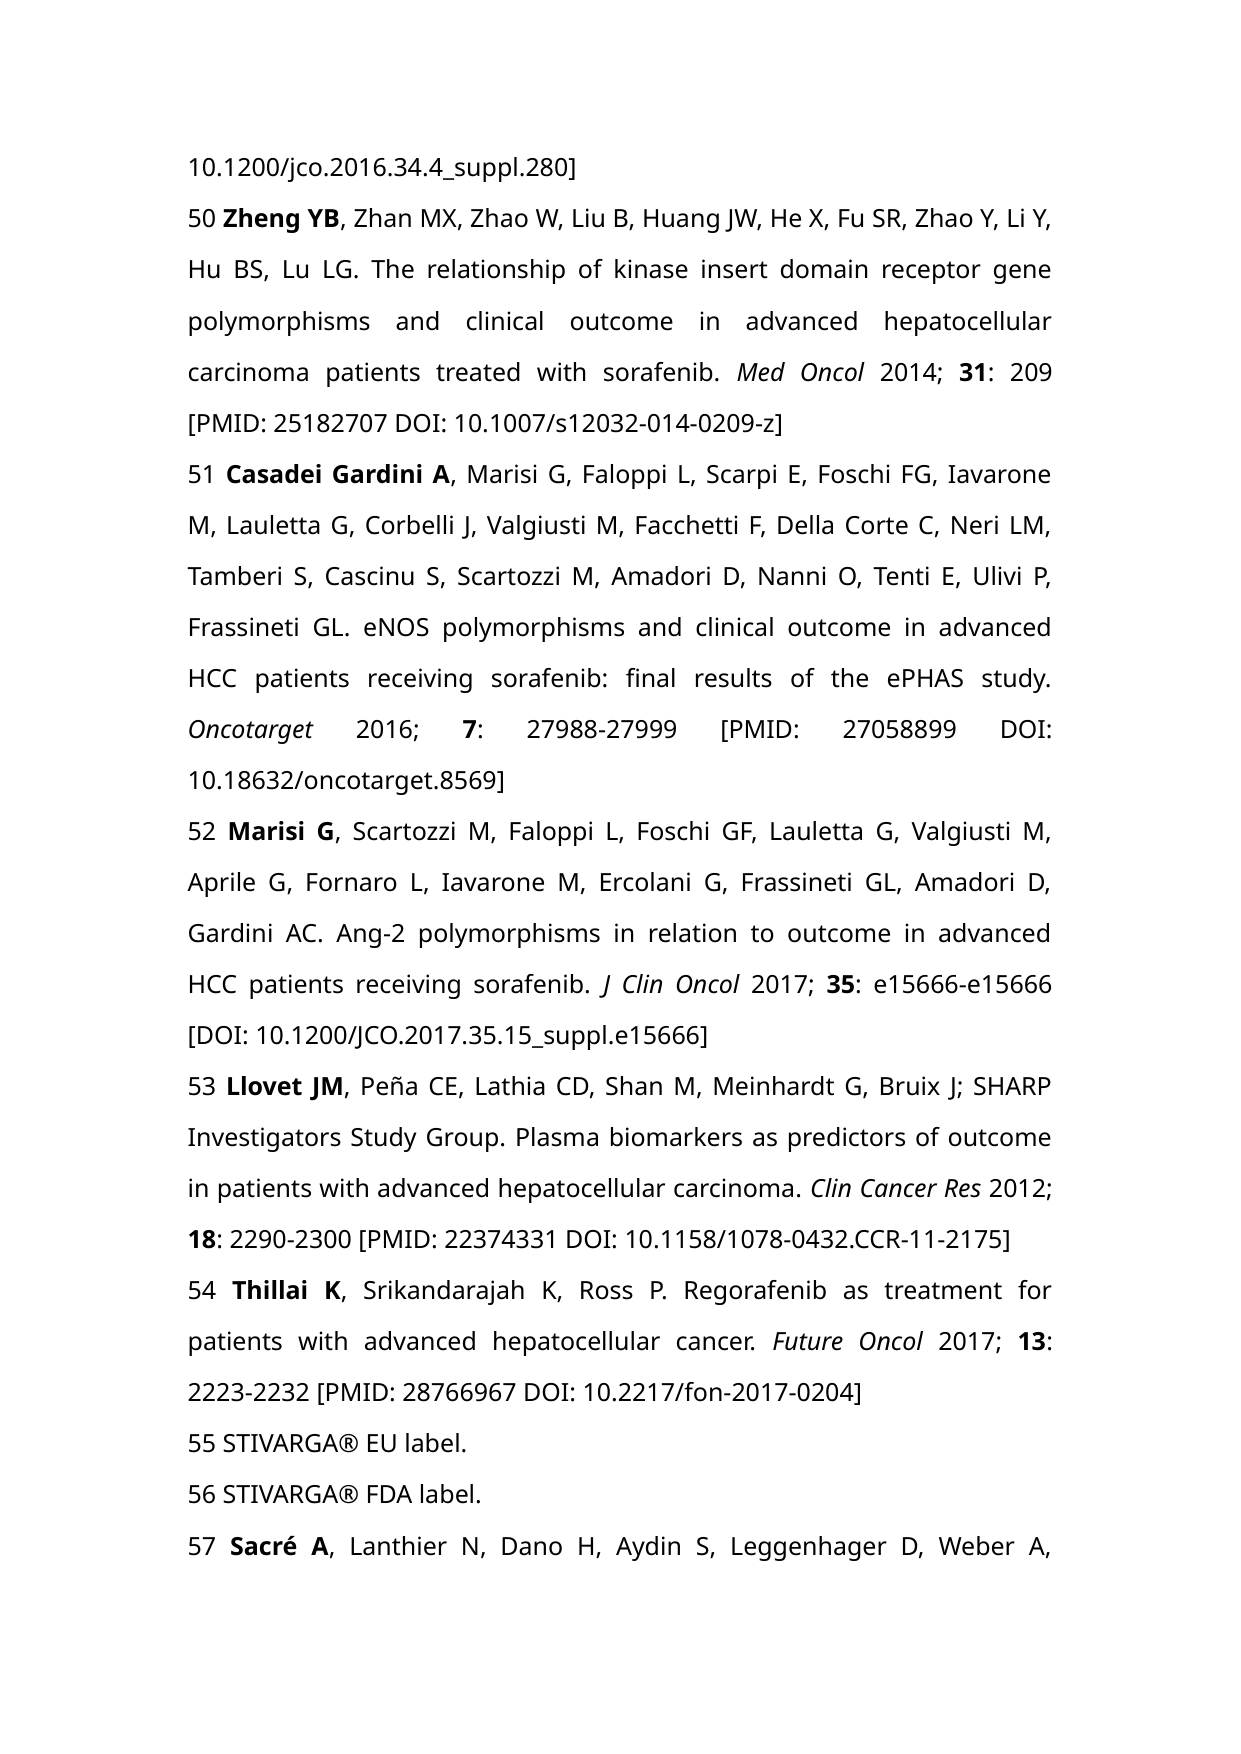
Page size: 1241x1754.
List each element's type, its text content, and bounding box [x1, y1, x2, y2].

text 55 STIVARGA® EU label. [187, 1426, 1053, 1460]
text 52 Marisi G, Scartozzi M, Faloppi L, Foschi GF, Lauletta G, Valgiusti M, Aprile G, Fornaro L, Iavarone M, Ercolani G, Frassineti GL, Amadori D, Gardini AC. Ang-2 polymorphisms in relation to outcome in advanced HCC patients receiving sorafenib. J Clin Oncol 2017; 35: e15666-e15666 [DOI: 10.1200/JCO.2017.35.15_suppl.e15666] [187, 813, 1053, 1052]
text 50 Zheng YB, Zhan MX, Zhao W, Liu B, Huang JW, He X, Fu SR, Zhao Y, Li Y, Hu BS, Lu LG. The relationship of kinase insert domain receptor gene polymorphisms and clinical outcome in advanced hepatocellular carcinoma patients treated with sorafenib. Med Oncol 2014; 31: 209 [PMID: 25182707 DOI: 10.1007/s12032-014-0209-z] [187, 201, 1053, 439]
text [187, 150, 1053, 184]
text 54 Thillai K, Srikandarajah K, Ross P. Regorafenib as treatment for patients with advanced hepatocellular cancer. Future Oncol 2017; 13: 2223-2232 [PMID: 28766967 DOI: 10.2217/fon-2017-0204] [187, 1273, 1053, 1409]
text 56 STIVARGA® FDA label. [187, 1477, 1053, 1511]
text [187, 1528, 1053, 1562]
text 53 Llovet JM, Peña CE, Lathia CD, Shan M, Meinhardt G, Bruix J; SHARP Investigators Study Group. Plasma biomarkers as predictors of outcome in patients with advanced hepatocellular carcinoma. Clin Cancer Res 2012; 18: 2290-2300 [PMID: 22374331 DOI: 10.1158/1078-0432.CCR-11-2175] [187, 1069, 1053, 1256]
text 51 Casadei Gardini A, Marisi G, Faloppi L, Scarpi E, Foschi FG, Iavarone M, Lauletta G, Corbelli J, Valgiusti M, Facchetti F, Della Corte C, Neri LM, Tamberi S, Cascinu S, Scartozzi M, Amadori D, Nanni O, Tenti E, Ulivi P, Frassineti GL. eNOS polymorphisms and clinical outcome in advanced HCC patients receiving sorafenib: final results of the ePHAS study. Oncotarget 2016; 7: 27988-27999 [PMID: 27058899 DOI: 10.18632/oncotarget.8569] [187, 456, 1053, 797]
